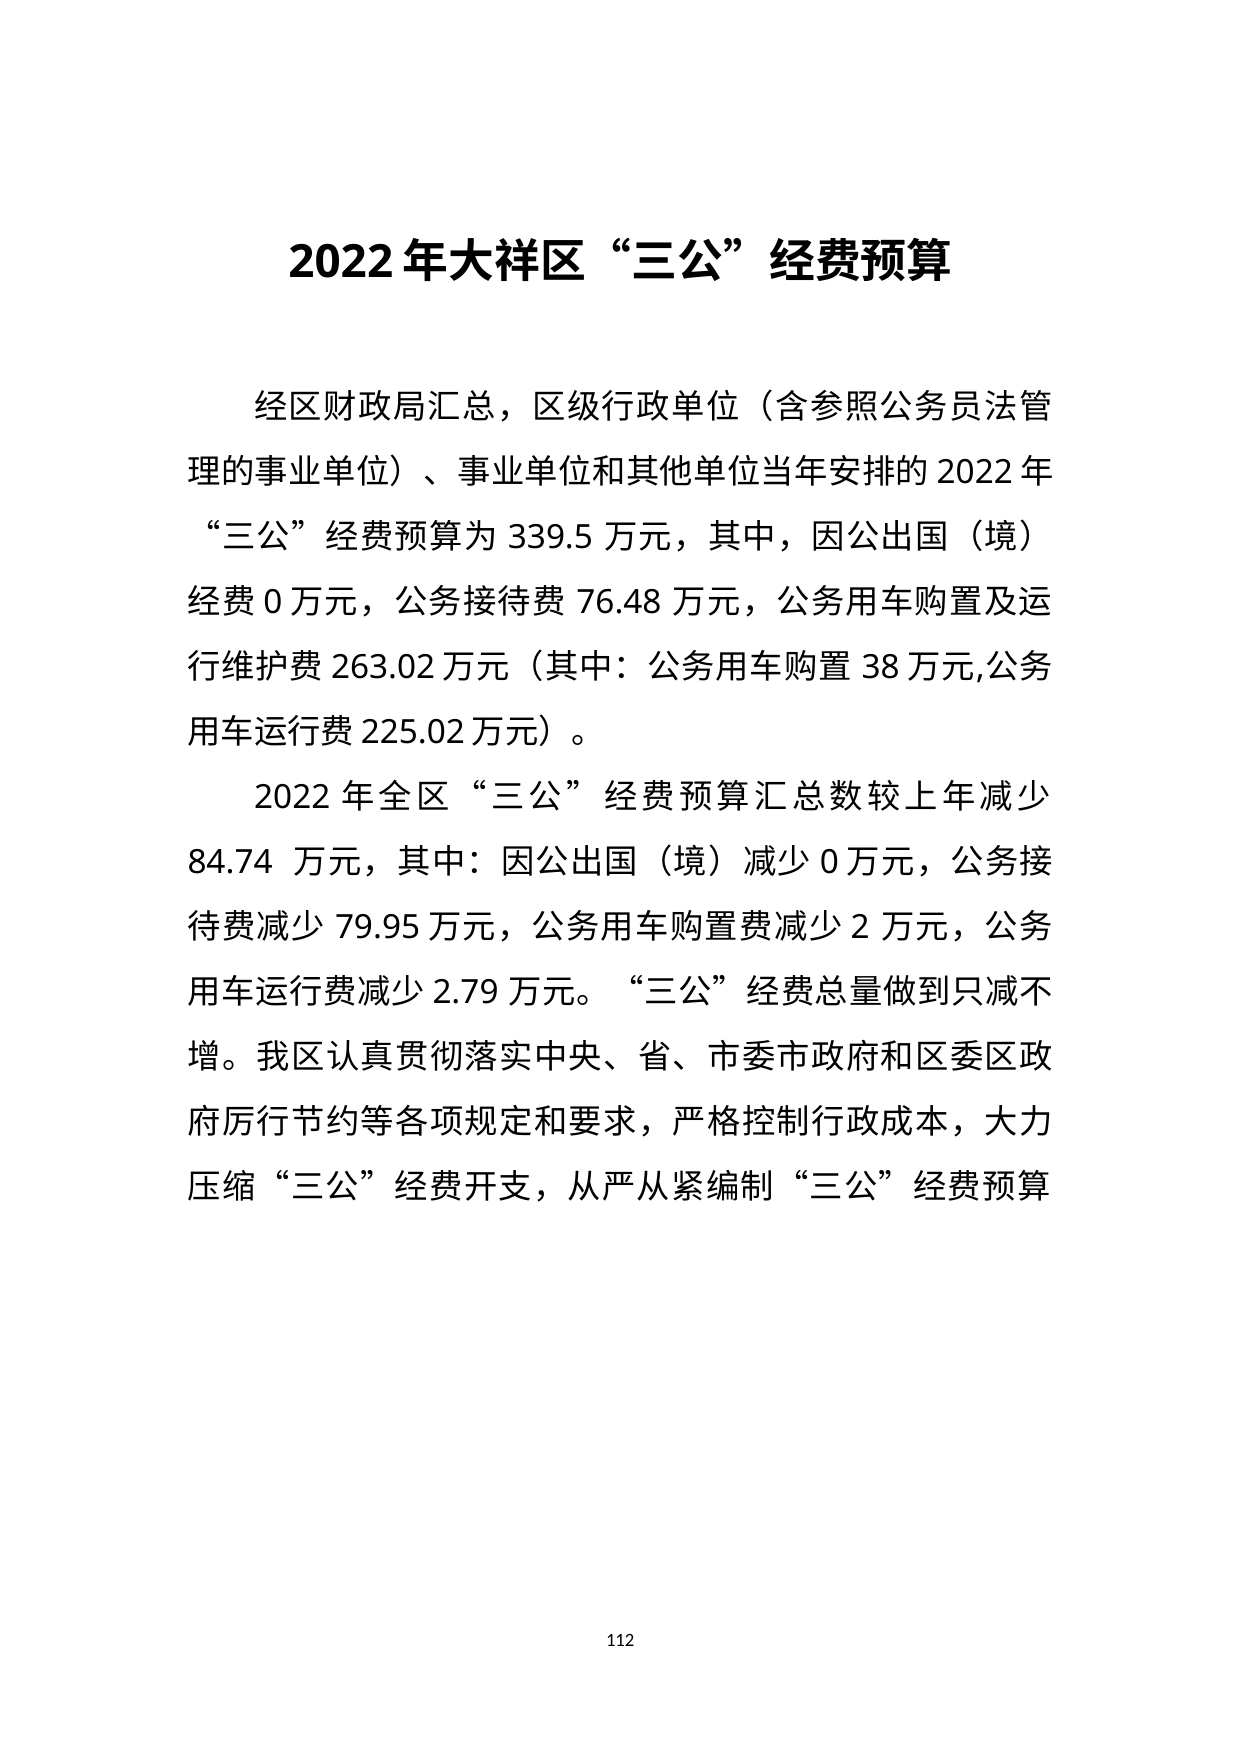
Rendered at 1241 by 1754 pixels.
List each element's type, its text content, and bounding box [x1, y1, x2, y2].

text 2022年全区“三公”经费预算汇总数较上年减少84.74 万元，其中：因公出国（境）减少0万元，公务接待费减少 79.95万元，公务用车购置费减少2 万元，公务用车运行费减少2.79 万元。“三公”经费总量做到只减不增。我区认真贯彻落实中央、省、市委市政府和区委区政府厉行节约等各项规定和要求，严格控制行政成本，大力压缩“三公”经费开支，从严从紧编制“三公”经费预算。 [187, 762, 1053, 1282]
text 经区财政局汇总，区级行政单位（含参照公务员法管理的事业单位）、事业单位和其他单位当年安排的2022年“三公”经费预算为 339.5 万元，其中，因公出国（境）经费0万元，公务接待费 76.48 万元，公务用车购置及运行维护费263.02万元（其中：公务用车购置 38万元,公务用车运行费225.02万元）。 [187, 372, 1053, 762]
text 2022年大祥区“三公”经费预算 [187, 209, 1053, 307]
